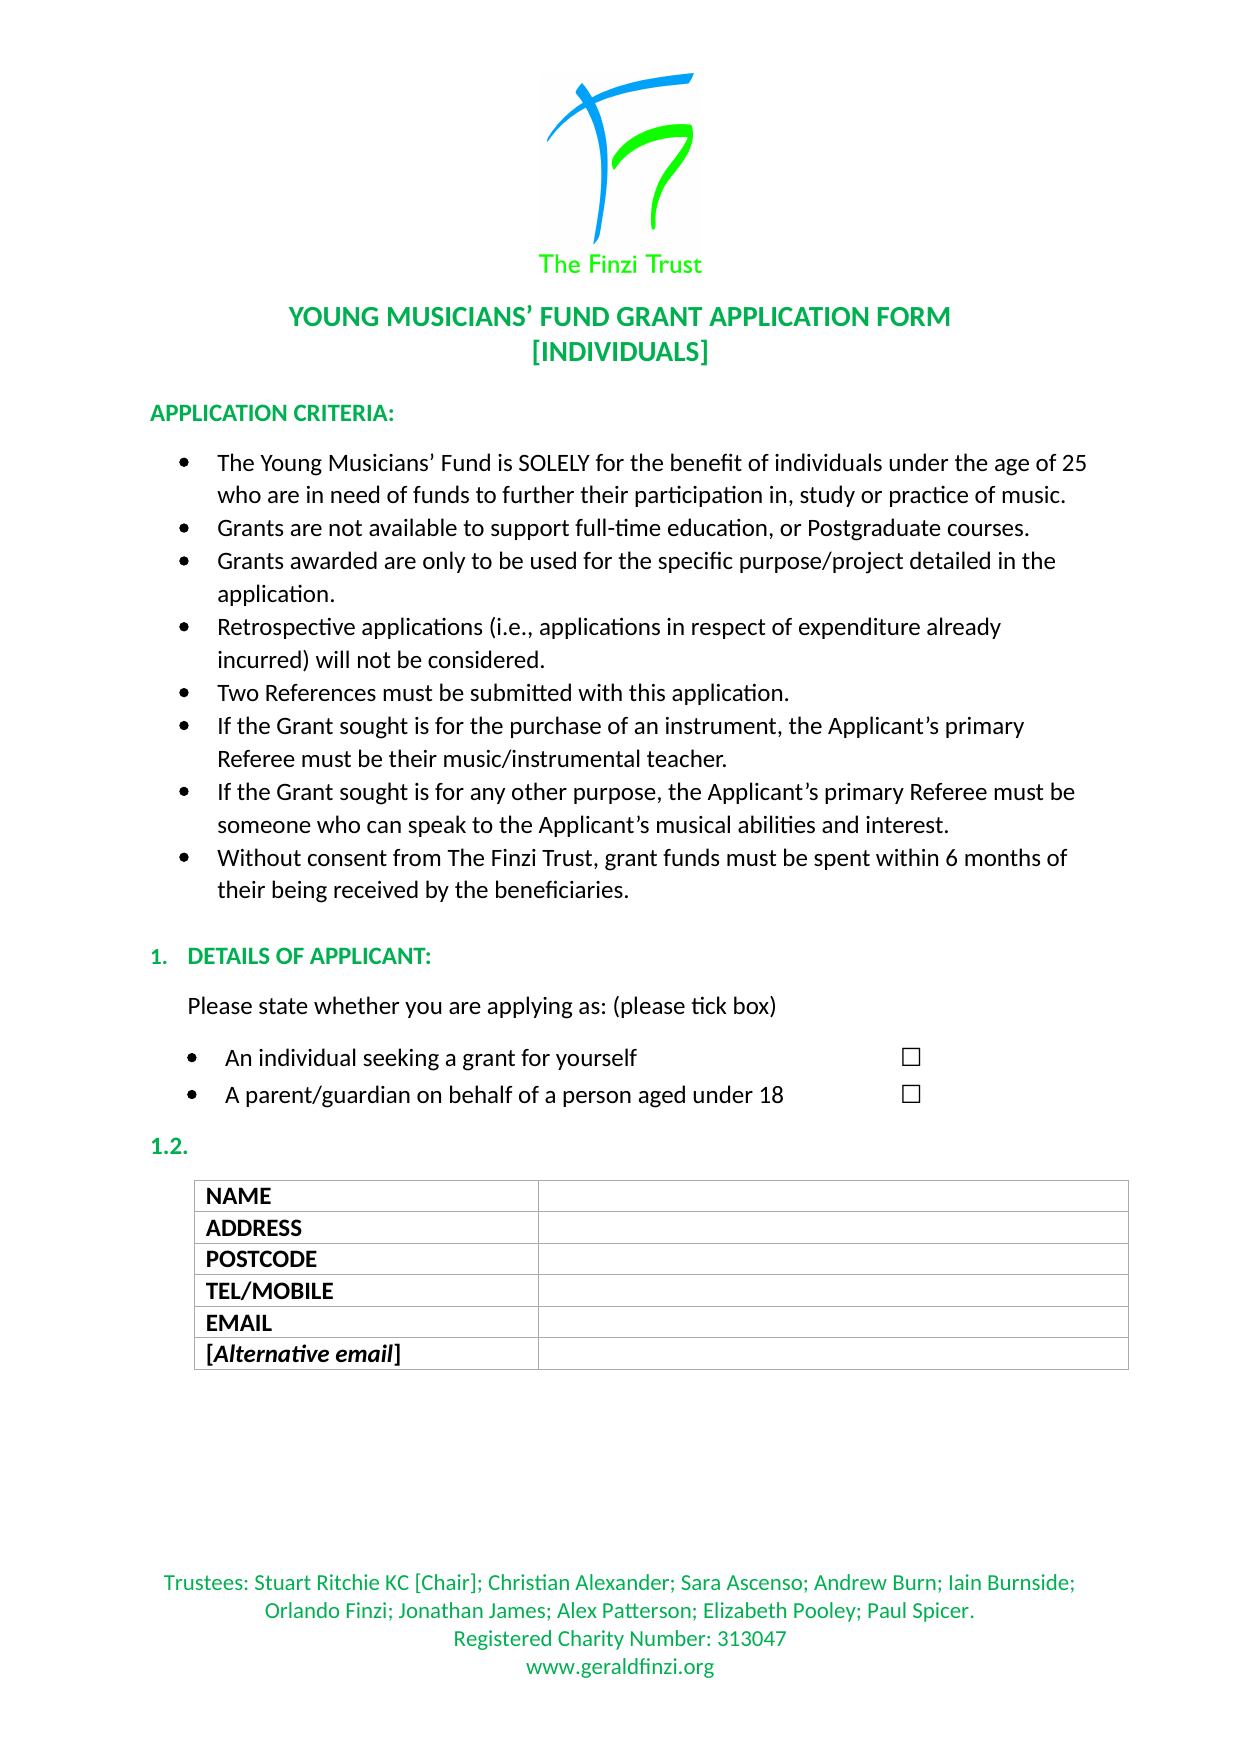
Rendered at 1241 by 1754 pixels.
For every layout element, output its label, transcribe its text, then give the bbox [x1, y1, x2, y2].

list Retrospective applications (i.e., applications in respect of expenditure already incurred) will not be considered. [179, 611, 1090, 675]
text Please state whether you are applying as: (please tick box) [187, 990, 1090, 1021]
table_cell [Alternative email] [195, 1338, 538, 1369]
table_header NAME [195, 1181, 538, 1211]
table_cell [539, 1307, 1128, 1337]
table_header [539, 1181, 1128, 1211]
text 1.2. [150, 1130, 1090, 1160]
table_cell TEL/MOBILE [195, 1275, 538, 1306]
table_cell EMAIL [195, 1307, 538, 1337]
table_cell [539, 1244, 1128, 1274]
list An individual seeking a grant for yourself [187, 1040, 1090, 1074]
text APPLICATION CRITERIA: [150, 397, 1090, 428]
table_cell ADDRESS [195, 1212, 538, 1243]
list The Young Musicians’ Fund is SOLELY for the benefit of individuals under the age of 25 who are in need of funds to further their participation in, study or practice of music. [179, 447, 1090, 510]
list A parent/guardian on behalf of a person aged under 18 [187, 1076, 1090, 1111]
list DETAILS OF APPLICANT: [150, 941, 1090, 971]
list Without consent from The Finzi Trust, grant funds must be spent within 6 months of their being received by the beneficiaries. [179, 842, 1090, 905]
list If the Grant sought is for any other purpose, the Applicant’s primary Referee must be someone who can speak to the Applicant’s musical abilities and interest. [179, 776, 1090, 839]
picture [538, 73, 702, 273]
list Two References must be submitted with this application. [179, 677, 1090, 708]
list Grants are not available to support full-time education, or Postgraduate courses. [179, 513, 1090, 543]
table_cell POSTCODE [195, 1244, 538, 1274]
table_cell [539, 1338, 1128, 1369]
list Grants awarded are only to be used for the specific purpose/project detailed in the application. [179, 546, 1090, 609]
table_cell [539, 1275, 1128, 1306]
list If the Grant sought is for the purchase of an instrument, the Applicant’s primary Referee must be their music/instrumental teacher. [179, 710, 1090, 773]
table_cell [539, 1212, 1128, 1243]
